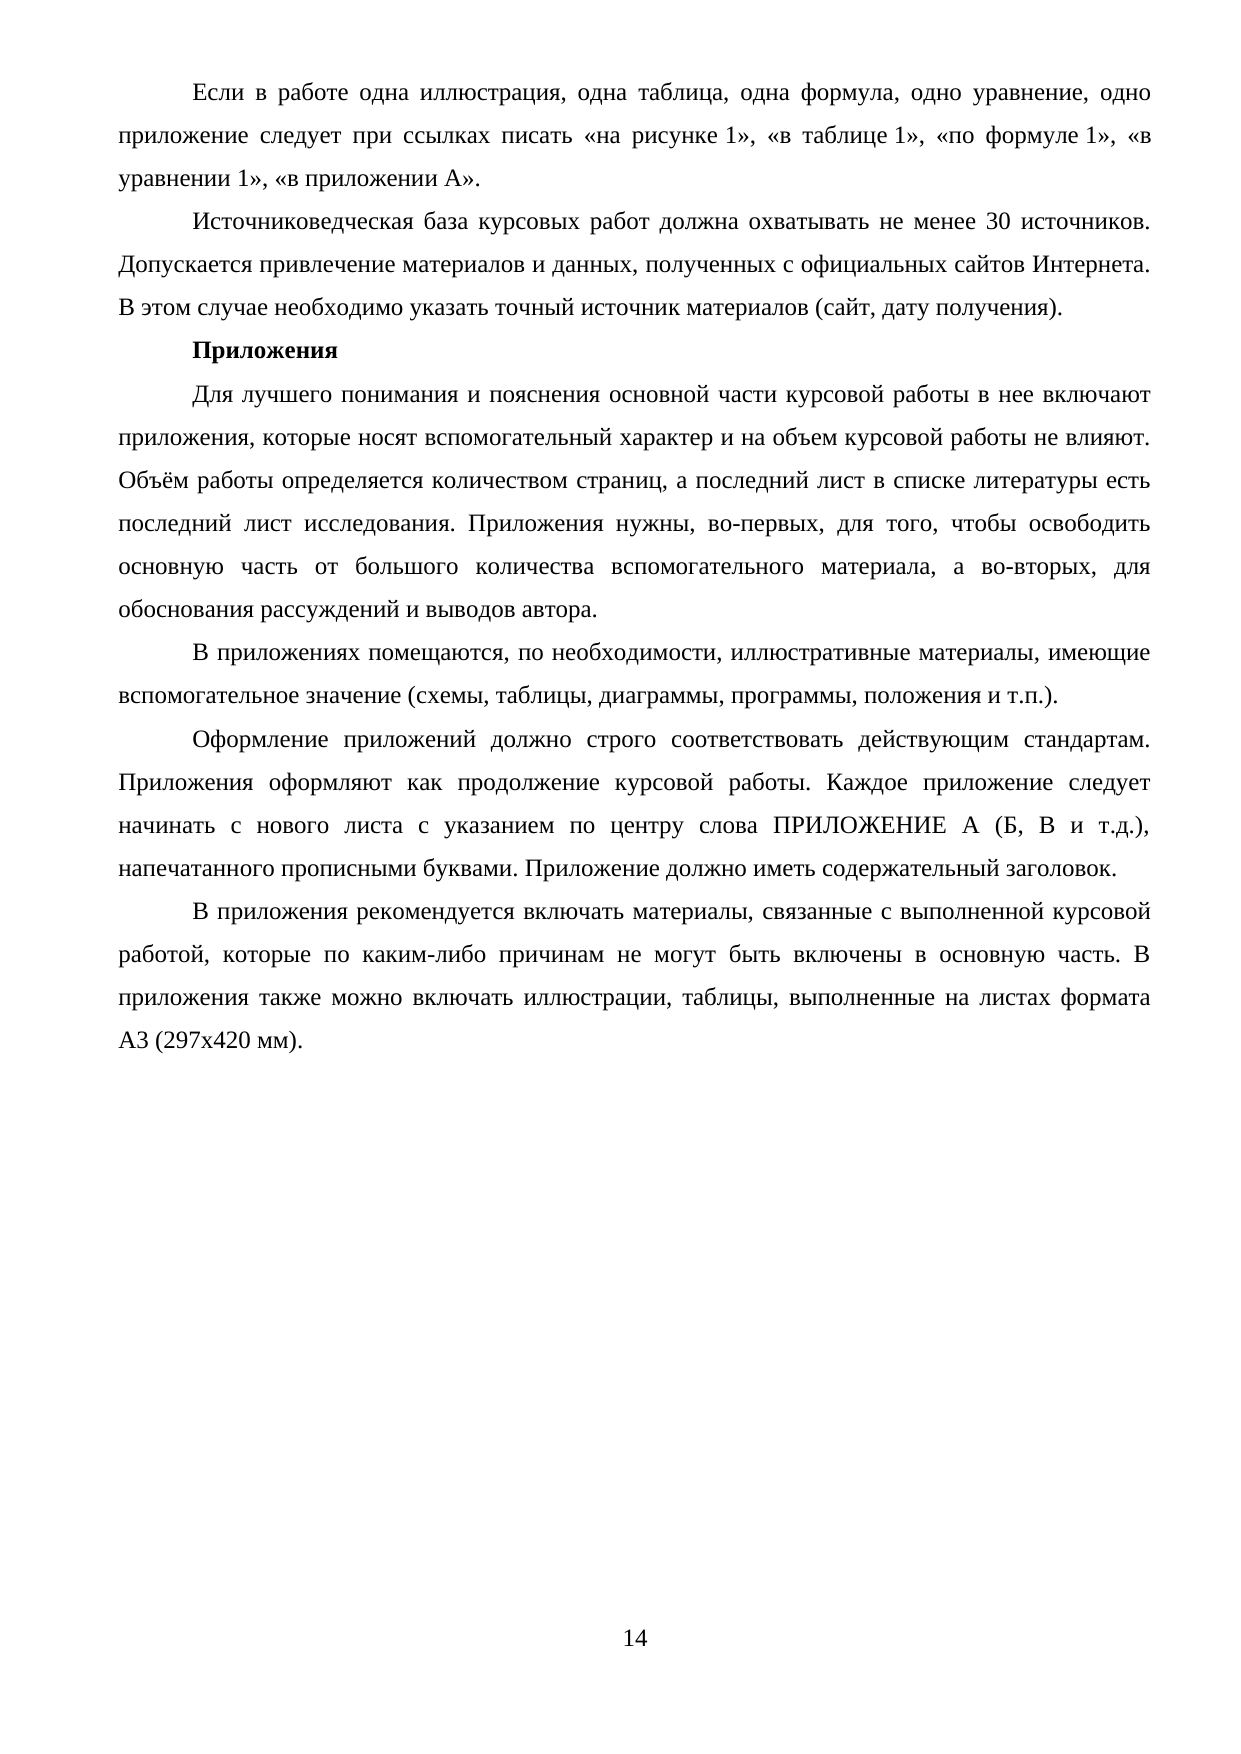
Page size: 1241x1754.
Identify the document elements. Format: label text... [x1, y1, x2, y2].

text Источниковедческая база курсовых работ должна охватывать не менее 30 источников. Допускается привлечение материалов и данных, полученных с официальных сайтов Интернета. В этом случае необходимо указать точный источник материалов (сайт, дату получения). [118, 206, 1152, 321]
text В приложениях помещаются, по необходимости, иллюстративные материалы, имеющие вспомогательное значение (схемы, таблицы, диаграммы, программы, положения и т.п.). [118, 637, 1152, 709]
text Для лучшего понимания и пояснения основной части курсовой работы в нее включают приложения, которые носят вспомогательный характер и на объем курсовой работы не влияют. Объём работы определяется количеством страниц, а последний лист в списке литературы есть последний лист исследования. Приложения нужны, во-первых, для того, чтобы освободить основную часть от большого количества вспомогательного материала, а во-вторых, для обоснования рассуждений и выводов автора. [118, 379, 1152, 623]
text Если в работе одна иллюстрация, одна таблица, одна формула, одно уравнение, одно приложение следует при ссылках писать «на рисунке 1», «в таблице 1», «по формуле 1», «в уравнении 1», «в приложении A». [118, 77, 1152, 192]
text В приложения рекомендуется включать материалы, связанные с выполненной курсовой работой, которые по каким-либо причинам не могут быть включены в основную часть. В приложения также можно включать иллюстрации, таблицы, выполненные на листах формата A3 (297x420 мм). [118, 896, 1152, 1054]
text Приложения [118, 336, 1152, 364]
text Оформление приложений должно строго соответствовать действующим стандартам. Приложения оформляют как продолжение курсовой работы. Каждое приложение следует начинать с нового листа с указанием по центру слова ПРИЛОЖЕНИЕ А (Б, В и т.д.), напечатанного прописными буквами. Приложение должно иметь содержательный заголовок. [118, 724, 1152, 882]
